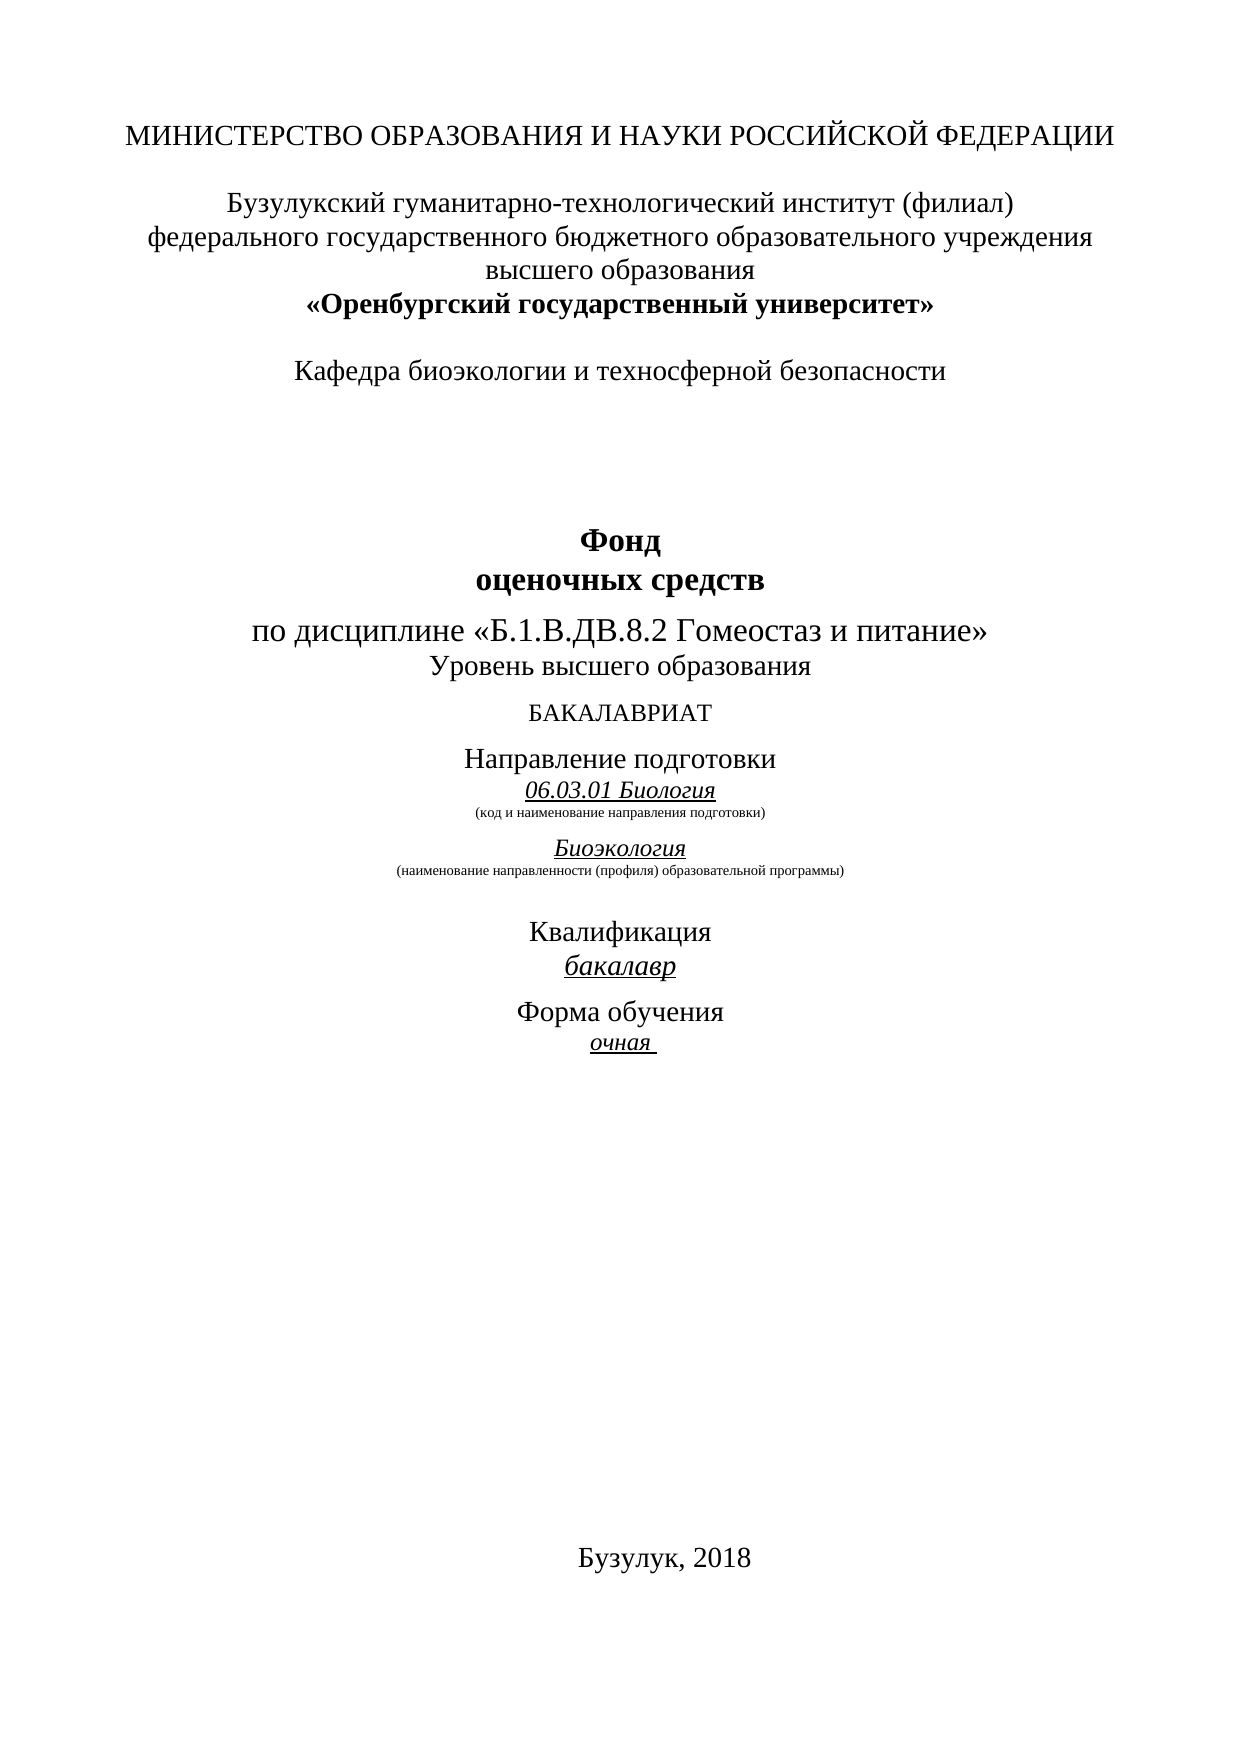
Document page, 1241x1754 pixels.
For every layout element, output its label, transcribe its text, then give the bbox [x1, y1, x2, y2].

text БАКАЛАВРИАТ [118, 698, 1122, 727]
text бакалавр [118, 948, 1122, 981]
text Бузулукский гуманитарно-технологический институт (филиал) [118, 185, 1122, 219]
text федерального государственного бюджетного образовательного учреждения [118, 219, 1122, 252]
text очная [118, 1027, 1122, 1056]
text Биоэкология [118, 833, 1122, 861]
text оценочных средств [118, 559, 1122, 597]
text (наименование направленности (профиля) образовательной программы) [118, 861, 1122, 890]
text Кафедра биоэкологии и техносферной безопасности [118, 353, 1122, 386]
text Уровень высшего образования [118, 648, 1122, 682]
text Направление подготовки [118, 742, 1122, 775]
text МИНИСТЕРСТВО ОБРАЗОВАНИЯ И НАУКИ РОССИЙСКОЙ ФЕДЕРАЦИИ [118, 118, 1122, 152]
text высшего образования [118, 252, 1122, 286]
text Фонд [118, 521, 1122, 559]
text «Оренбургский государственный университет» [118, 286, 1122, 319]
text (код и наименование направления подготовки) [118, 804, 1122, 833]
text Квалификация [118, 914, 1122, 948]
text 06.03.01 Биология [118, 775, 1122, 804]
text Бузулук, 2018 [118, 1540, 1122, 1574]
text по дисциплине «Б.1.В.ДВ.8.2 Гомеостаз и питание» [118, 610, 1122, 648]
text Форма обучения [118, 994, 1122, 1027]
